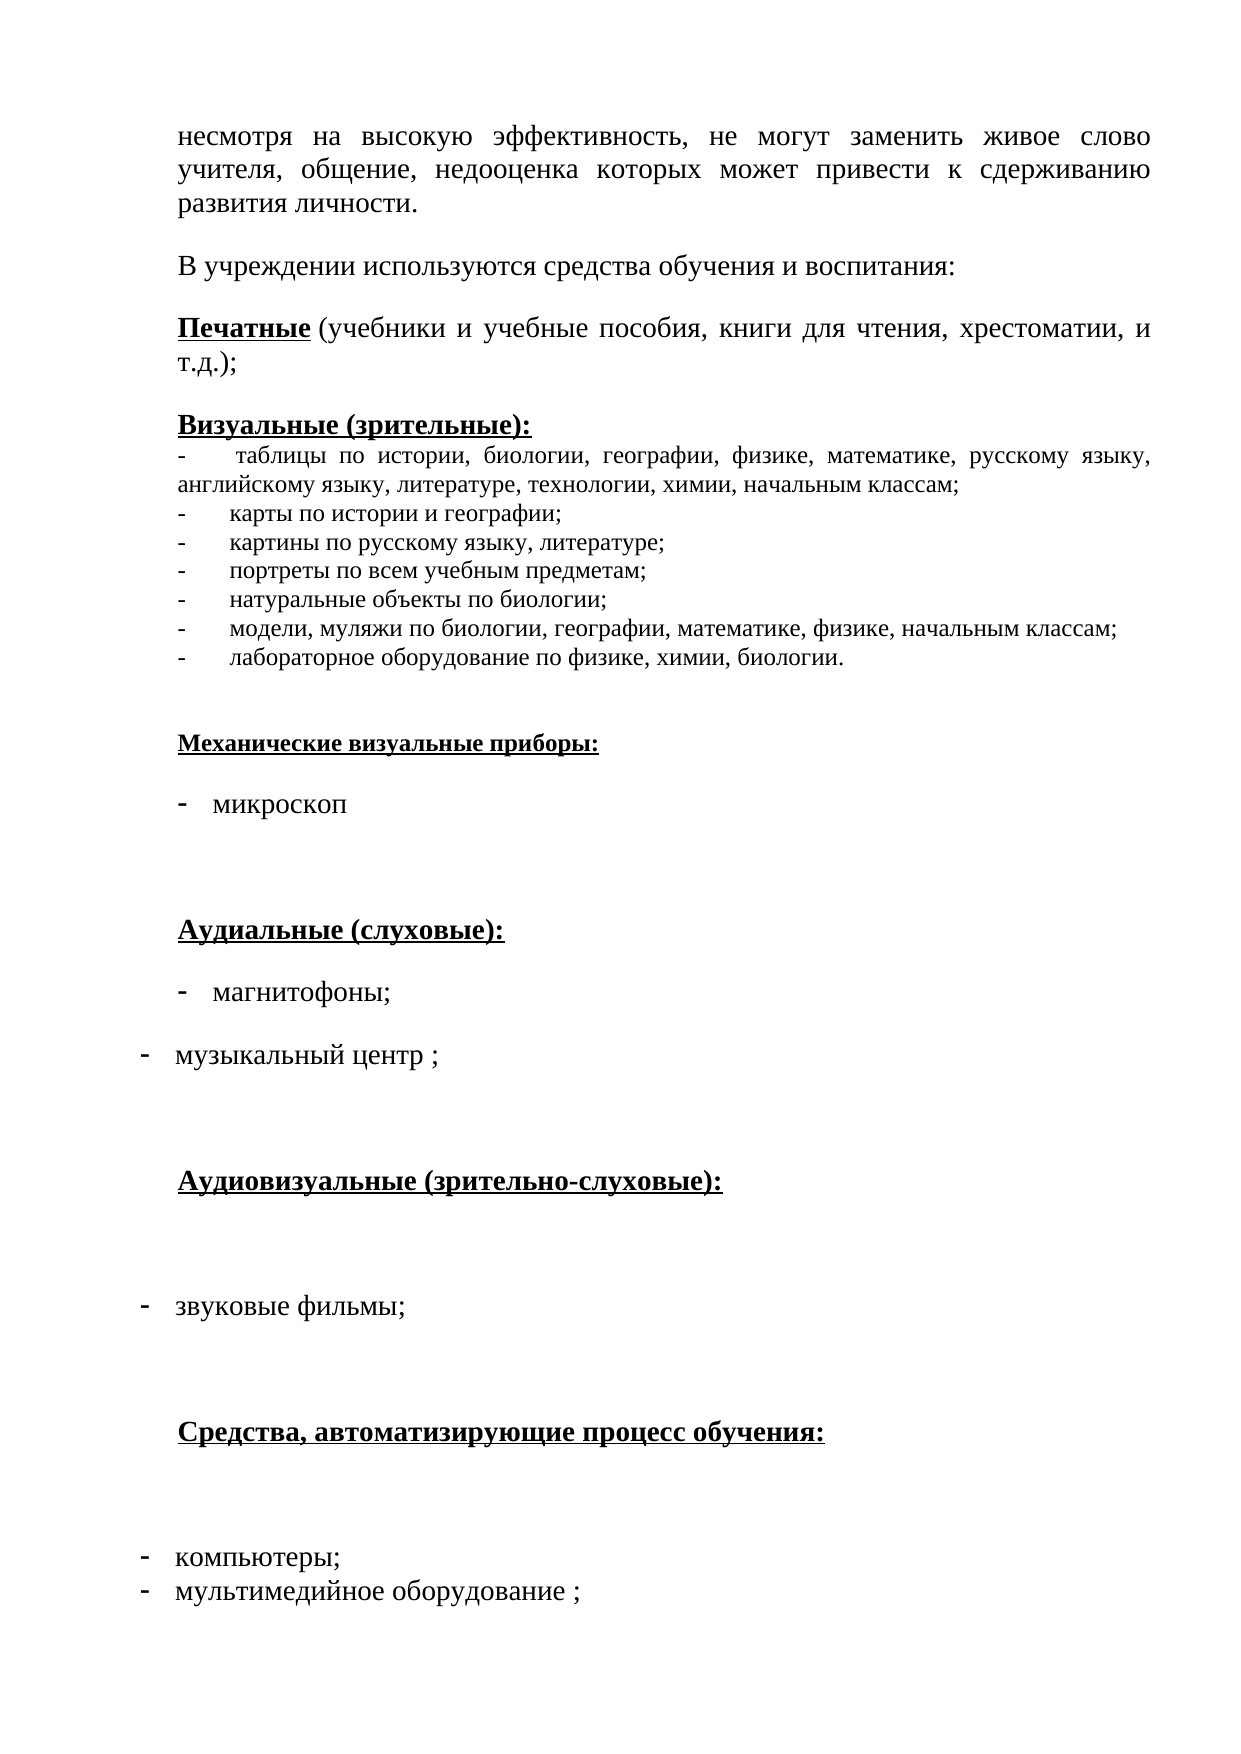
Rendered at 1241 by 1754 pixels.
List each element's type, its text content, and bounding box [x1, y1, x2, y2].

text  микроскоп [177, 786, 1152, 820]
list  звуковые фильмы; [140, 1288, 1152, 1322]
list  компьютеры; [140, 1539, 1152, 1573]
list  музыкальный центр ; [140, 1037, 1152, 1071]
text Печатные (учебники и учебные пособия, книги для чтения, хрестоматии, и т.д.); [177, 311, 1152, 378]
text  магнитофоны; [177, 974, 1152, 1008]
list - портреты по всем учебным предметам; [177, 555, 1152, 584]
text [177, 118, 1152, 219]
list  мультимедийное оборудование ; [140, 1573, 1152, 1606]
text Средства, автоматизирующие процесс обучения: [177, 1414, 1152, 1447]
text - таблицы по истории, биологии, географии, физике, математике, русскому языку, английскому языку, литературе, технологии, химии, начальным классам; [177, 440, 1152, 498]
list - лабораторное оборудование по физике, химии, биологии. [177, 642, 1152, 670]
text Визуальные (зрительные): [177, 407, 1152, 440]
list - модели, муляжи по биологии, географии, математике, физике, начальным классам; [177, 613, 1152, 642]
text Механические визуальные приборы: [177, 728, 1152, 757]
text В учреждении используются средства обучения и воспитания: [177, 248, 1152, 281]
text Аудиовизуальные (зрительно-слуховые): [177, 1163, 1152, 1196]
list - картины по русскому языку, литературе; [177, 527, 1152, 555]
list - натуральные объекты по биологии; [177, 584, 1152, 613]
text - карты по истории и географии; [177, 498, 1152, 527]
text Аудиальные (слуховые): [177, 912, 1152, 945]
